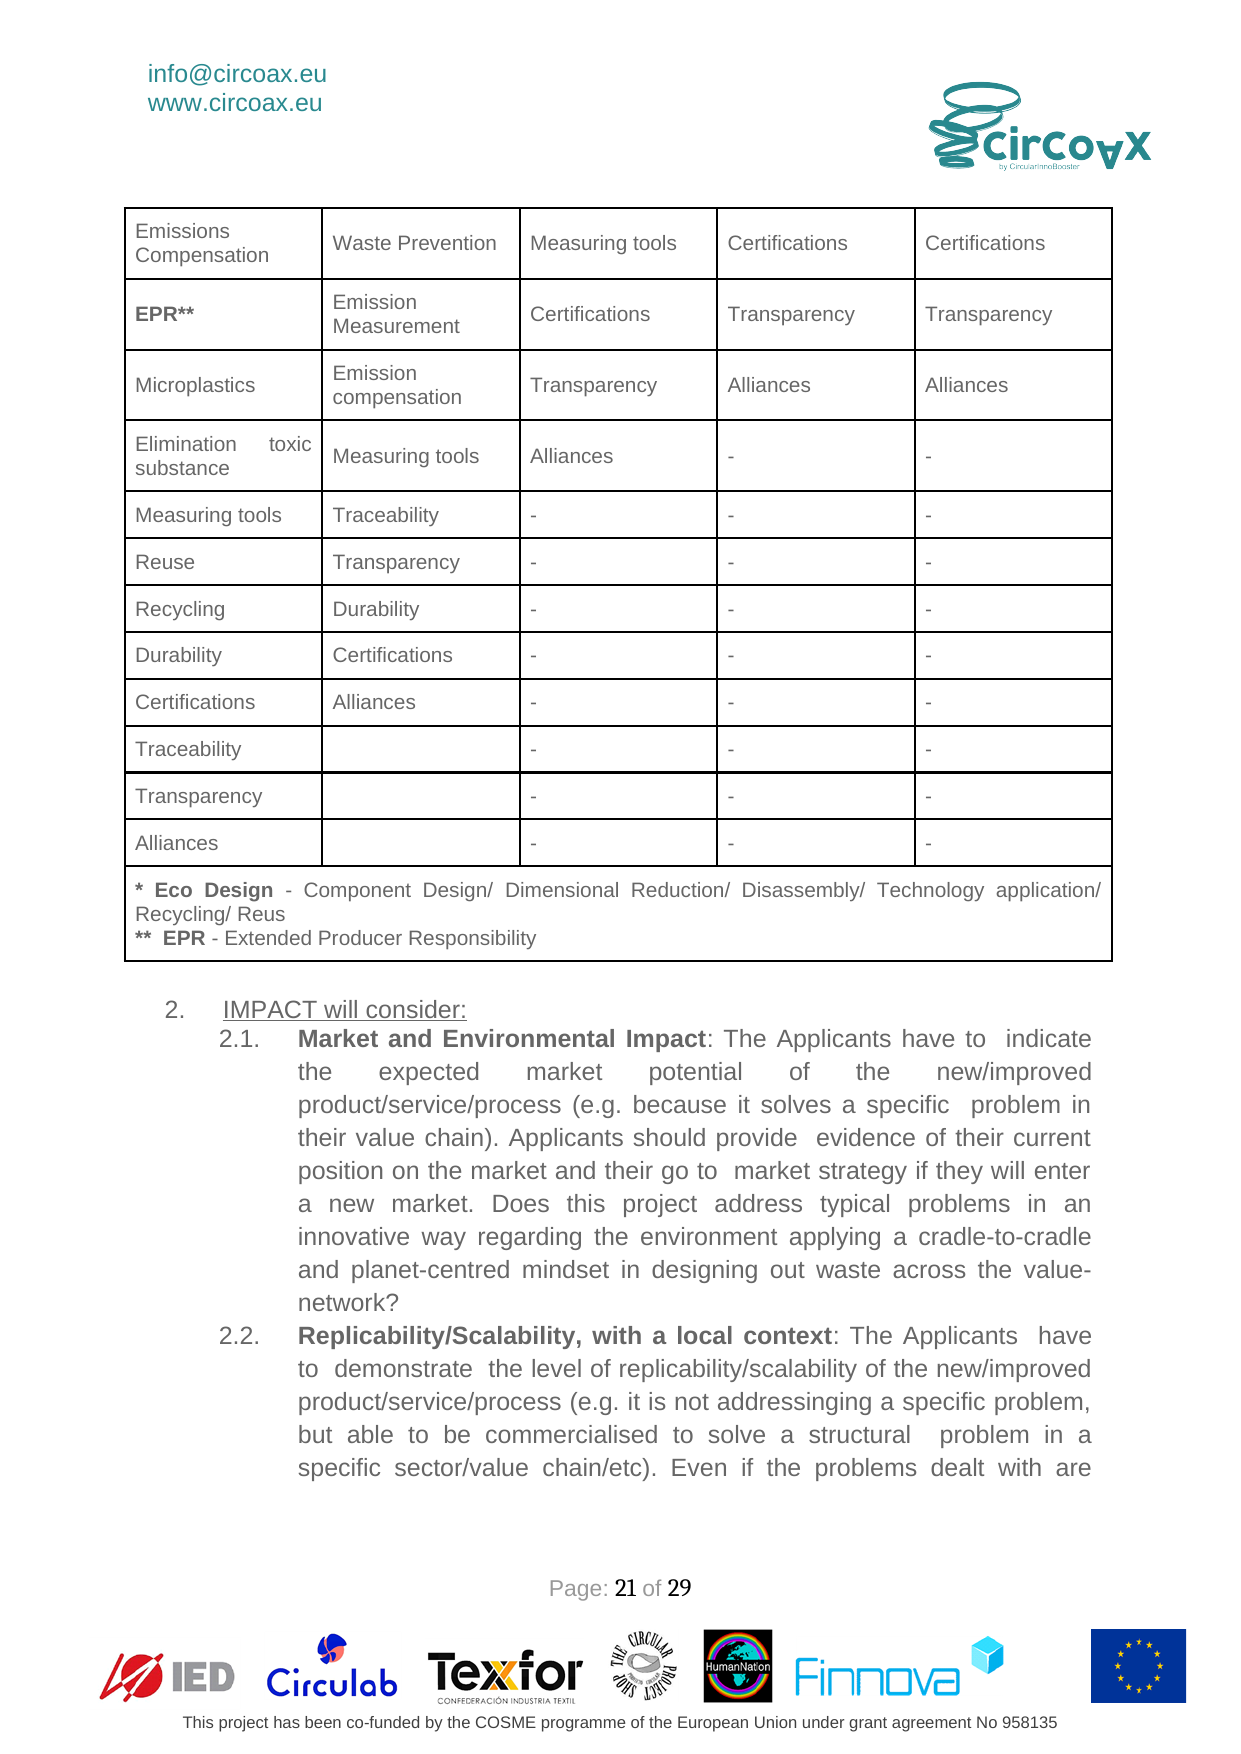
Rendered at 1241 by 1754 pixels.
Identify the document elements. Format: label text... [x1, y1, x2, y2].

table_cell - [718, 421, 914, 490]
table_cell - [916, 820, 1111, 865]
table_cell Alliances [916, 351, 1111, 419]
list Market and Environmental Impact: The Applicants have to indicate the expected market potential of the new/improved product/service/process (e.g. because it solves a specific problem in their value chain). Applicants should provide evidence of their current position on the market and their go to market strategy if they will enter a new market. Does this project address typical problems in an innovative way regarding the environment applying a cradle-to-cradle and planet-centred mindset in designing out waste across the value-network? [260, 1024, 1093, 1317]
table_cell Certifications [916, 209, 1111, 278]
table_cell - [718, 586, 914, 631]
table_cell Alliances [126, 820, 321, 865]
table_cell [323, 727, 519, 771]
table_cell Transparency [323, 539, 519, 584]
table_cell Reuse [126, 539, 321, 584]
table_cell Certifications [718, 209, 914, 278]
table_cell - [718, 774, 914, 818]
table_cell Alliances [323, 680, 519, 724]
table_cell - [916, 680, 1111, 724]
table_cell - [521, 774, 716, 818]
table_cell - [916, 633, 1111, 678]
table_cell Traceability [126, 727, 321, 771]
table_cell - [521, 727, 716, 771]
table_cell EPR** [126, 280, 321, 348]
table_cell Emission Measurement [323, 280, 519, 348]
table_cell - [521, 492, 716, 537]
table_cell - [521, 820, 716, 865]
table_cell - [718, 492, 914, 537]
table_cell Transparency [521, 351, 716, 419]
table_cell - [521, 633, 716, 678]
picture [88, 1629, 1187, 1714]
table_cell Measuring tools [126, 492, 321, 537]
table_cell - [718, 727, 914, 771]
table_cell - [718, 633, 914, 678]
table_cell - [521, 586, 716, 631]
table_cell - [916, 539, 1111, 584]
table_cell Transparency [126, 774, 321, 818]
table_cell Measuring tools [323, 421, 519, 490]
table_cell Elimination toxic substance [126, 421, 321, 490]
table_cell - [916, 727, 1111, 771]
table_cell Measuring tools [521, 209, 716, 278]
table_cell Durability [323, 586, 519, 631]
table_cell - [916, 586, 1111, 631]
table_cell [323, 820, 519, 865]
table_cell Recycling [126, 586, 321, 631]
table_cell Transparency [916, 280, 1111, 348]
table_cell Certifications [323, 633, 519, 678]
table_cell Transparency [718, 280, 914, 348]
table_cell - [718, 820, 914, 865]
table_cell Waste Prevention [323, 209, 519, 278]
table_cell Alliances [718, 351, 914, 419]
list IMPACT will consider: [185, 995, 1093, 1024]
table_cell * Eco Design - Component Design/ Dimensional Reduction/ Disassembly/ Technology application/ Recycling/ Reus ** EPR - Extended Producer Responsibility [126, 867, 1111, 960]
table_cell - [916, 421, 1111, 490]
table_cell - [718, 680, 914, 724]
table_cell Emissions Compensation [126, 209, 321, 278]
table_cell Traceability [323, 492, 519, 537]
table_cell Certifications [126, 680, 321, 724]
table_cell Alliances [521, 421, 716, 490]
table_cell - [916, 774, 1111, 818]
table_cell - [718, 539, 914, 584]
table_cell Certifications [521, 280, 716, 348]
table_cell Emission compensation [323, 351, 519, 419]
table_cell Durability [126, 633, 321, 678]
table_cell [323, 774, 519, 818]
table_cell - [916, 492, 1111, 537]
table_cell - [521, 539, 716, 584]
table_cell Microplastics [126, 351, 321, 419]
table_cell - [521, 680, 716, 724]
picture [882, 60, 1202, 194]
